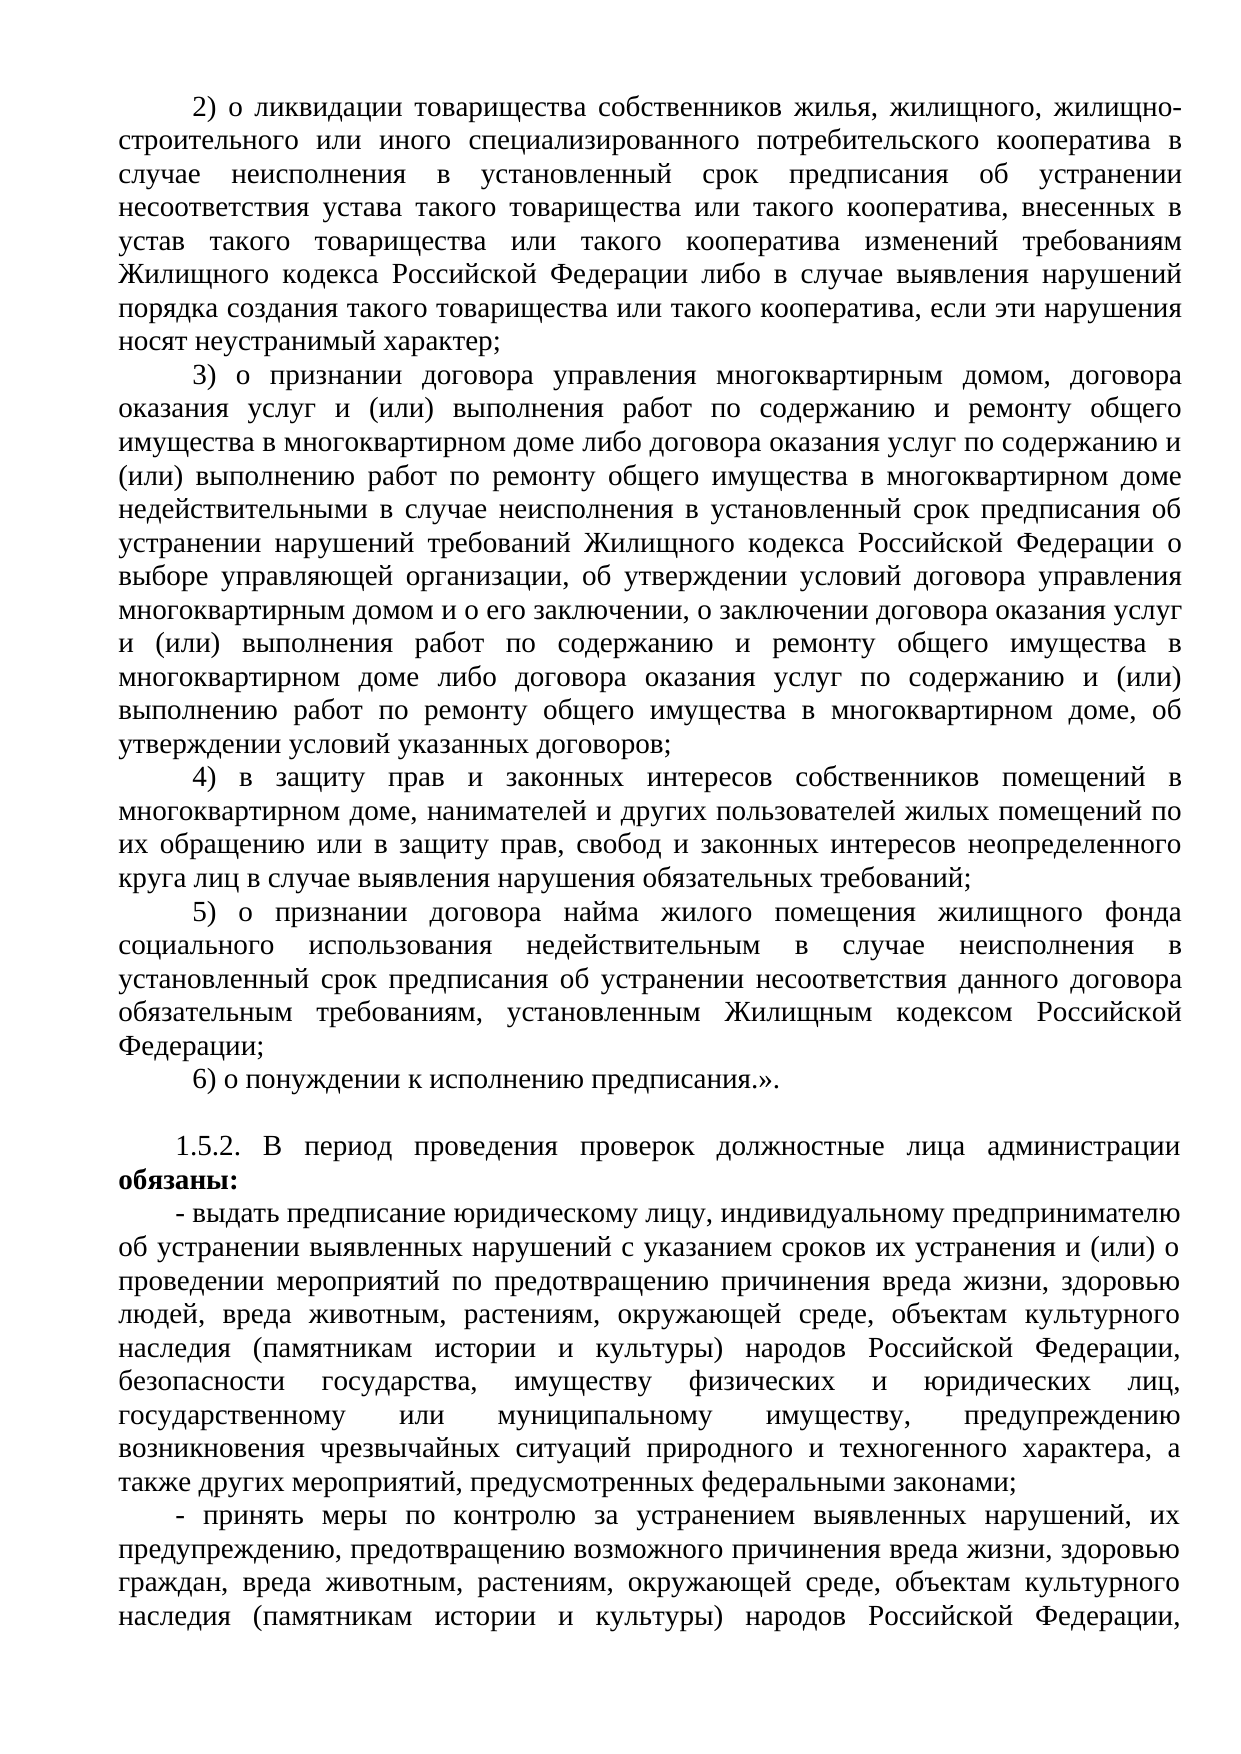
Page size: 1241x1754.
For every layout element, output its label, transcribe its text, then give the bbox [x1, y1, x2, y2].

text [118, 1497, 1181, 1632]
text 2) о ликвидации товарищества собственников жилья, жилищного, жилищно-строительного или иного специализированного потребительского кооператива в случае неисполнения в установленный срок предписания об устранении несоответствия устава такого товарищества или такого кооператива, внесенных в устав такого товарищества или такого кооператива изменений требованиям Жилищного кодекса Российской Федерации либо в случае выявления нарушений порядка создания такого товарищества или такого кооператива, если эти нарушения носят неустранимый характер; [118, 89, 1183, 357]
text 5) о признании договора найма жилого помещения жилищного фонда социального использования недействительным в случае неисполнения в установленный срок предписания об устранении несоответствия данного договора обязательным требованиям, установленным Жилищным кодексом Российской Федерации; [118, 894, 1183, 1061]
text 1.5.2. В период проведения проверок должностные лица администрации обязаны: [118, 1128, 1181, 1196]
text 6) о понуждении к исполнению предписания.». [118, 1061, 1183, 1095]
text 4) в защиту прав и законных интересов собственников помещений в многоквартирном доме, нанимателей и других пользователей жилых помещений по их обращению или в защиту прав, свобод и законных интересов неопределенного круга лиц в случае выявления нарушения обязательных требований; [118, 759, 1183, 894]
text 3) о признании договора управления многоквартирным домом, договора оказания услуг и (или) выполнения работ по содержанию и ремонту общего имущества в многоквартирном доме либо договора оказания услуг по содержанию и (или) выполнению работ по ремонту общего имущества в многоквартирном доме недействительными в случае неисполнения в установленный срок предписания об устранении нарушений требований Жилищного кодекса Российской Федерации о выборе управляющей организации, об утверждении условий договора управления многоквартирным домом и о его заключении, о заключении договора оказания услуг и (или) выполнения работ по содержанию и ремонту общего имущества в многоквартирном доме либо договора оказания услуг по содержанию и (или) выполнению работ по ремонту общего имущества в многоквартирном доме, об утверждении условий указанных договоров; [118, 357, 1183, 759]
text - выдать предписание юридическому лицу, индивидуальному предпринимателю об устранении выявленных нарушений с указанием сроков их устранения и (или) о проведении мероприятий по предотвращению причинения вреда жизни, здоровью людей, вреда животным, растениям, окружающей среде, объектам культурного наследия (памятникам истории и культуры) народов Российской Федерации, безопасности государства, имуществу физических и юридических лиц, государственному или муниципальному имуществу, предупреждению возникновения чрезвычайных ситуаций природного и техногенного характера, а также других мероприятий, предусмотренных федеральными законами; [118, 1196, 1181, 1497]
